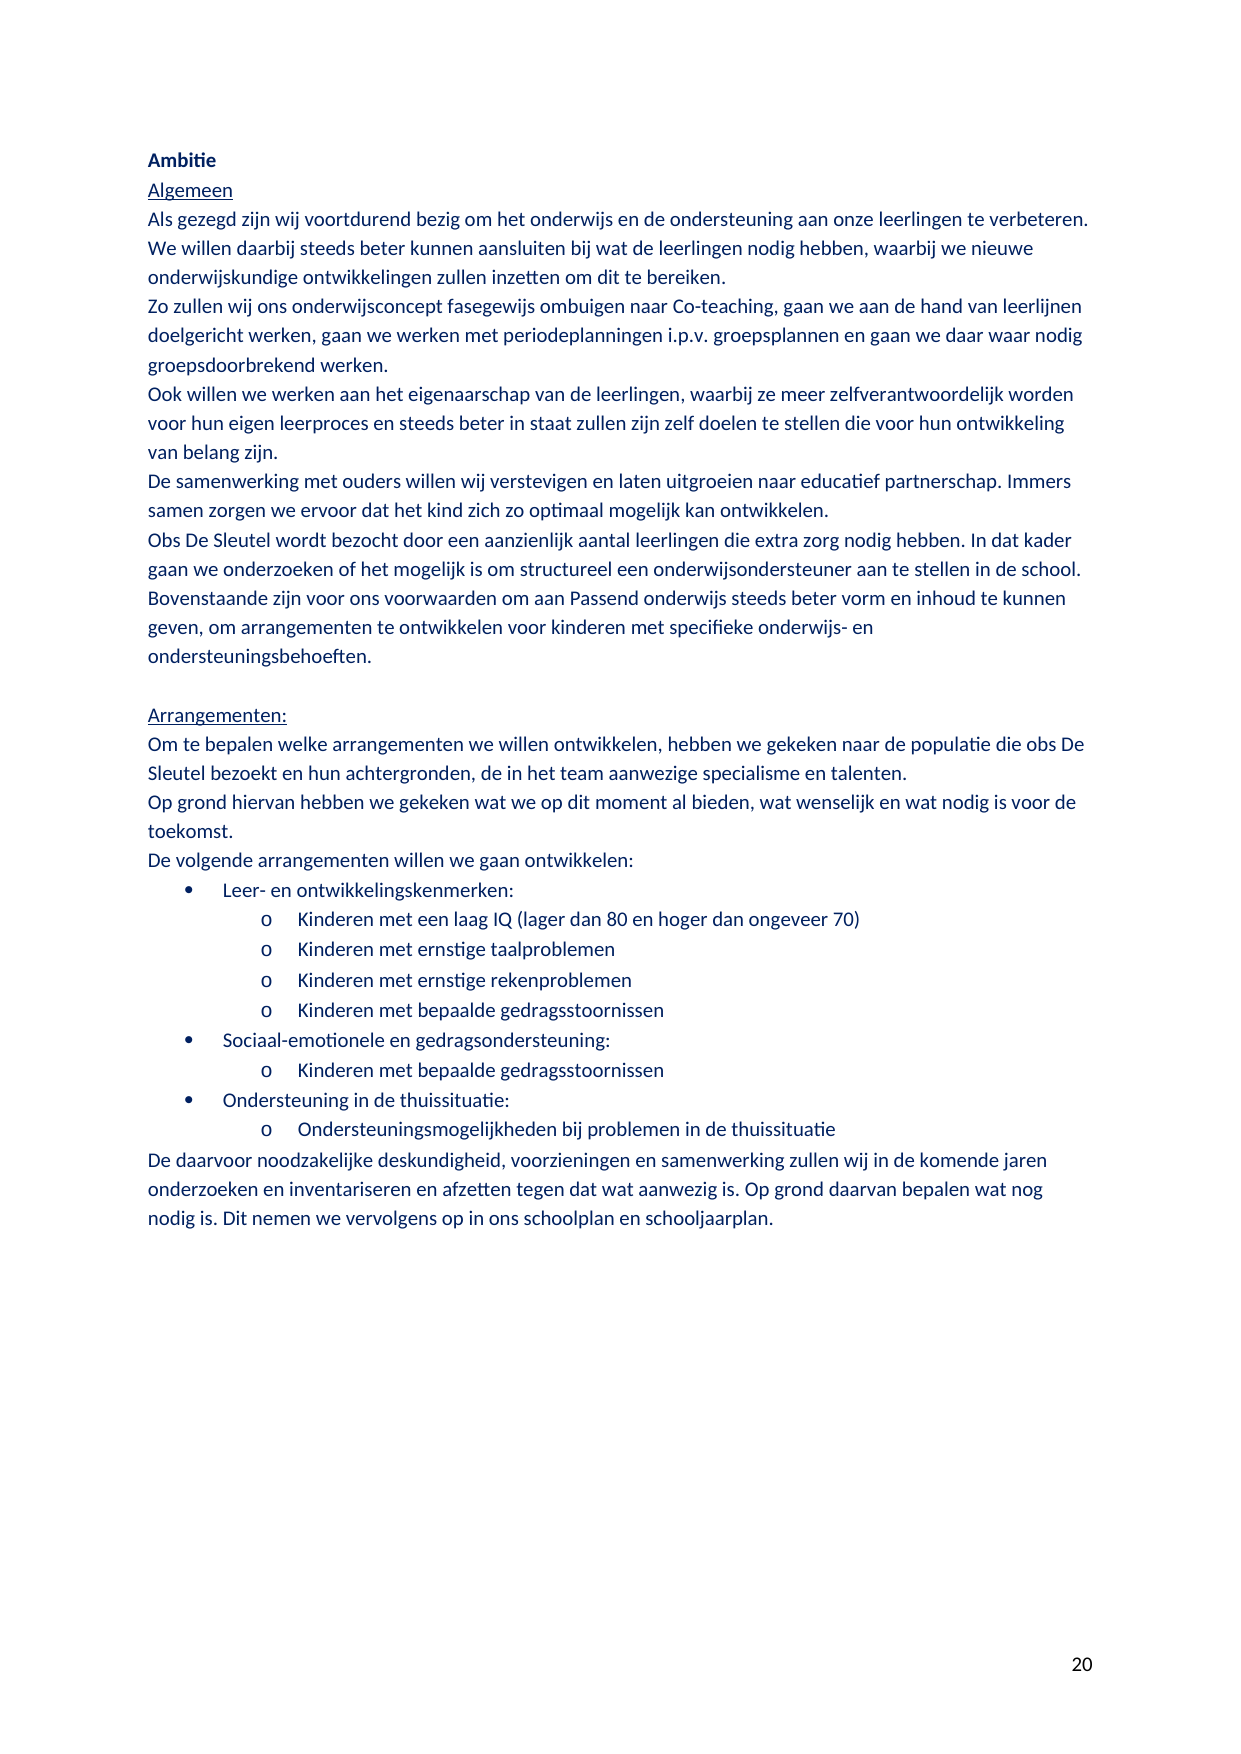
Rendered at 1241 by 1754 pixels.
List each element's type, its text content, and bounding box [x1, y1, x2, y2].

text Bovenstaande zijn voor ons voorwaarden om aan Passend onderwijs steeds beter vorm en inhoud te kunnen geven, om arrangementen te ontwikkelen voor kinderen met specifieke onderwijs- en ondersteuningsbehoeften. [148, 585, 1092, 669]
text Algemeen [148, 177, 1092, 202]
text Om te bepalen welke arrangementen we willen ontwikkelen, hebben we gekeken naar de populatie die obs De Sleutel bezoekt en hun achtergronden, de in het team aanwezige specialisme en talenten. [148, 731, 1092, 786]
list Ondersteuningsmogelijkheden bij problemen in de thuissituatie [260, 1116, 1092, 1143]
list Kinderen met een laag IQ (lager dan 80 en hoger dan ongeveer 70) [260, 906, 1092, 932]
list Leer- en ontwikkelingskenmerken: [185, 877, 1092, 902]
text Als gezegd zijn wij voortdurend bezig om het onderwijs en de ondersteuning aan onze leerlingen te verbeteren. We willen daarbij steeds beter kunnen aansluiten bij wat de leerlingen nodig hebben, waarbij we nieuwe onderwijskundige ontwikkelingen zullen inzetten om dit te bereiken. [148, 206, 1092, 290]
list Kinderen met bepaalde gedragsstoornissen [260, 997, 1092, 1024]
list Kinderen met ernstige taalproblemen [260, 936, 1092, 963]
text Arrangementen: [148, 702, 1092, 727]
text De volgende arrangementen willen we gaan ontwikkelen: [148, 848, 1092, 873]
list Ondersteuning in de thuissituatie: [185, 1087, 1092, 1113]
list Kinderen met bepaalde gedragsstoornissen [260, 1057, 1092, 1083]
text Op grond hiervan hebben we gekeken wat we op dit moment al bieden, wat wenselijk en wat nodig is voor de toekomst. [148, 789, 1092, 844]
text De samenwerking met ouders willen wij verstevigen en laten uitgroeien naar educatief partnerschap. Immers samen zorgen we ervoor dat het kind zich zo optimaal mogelijk kan ontwikkelen. [148, 468, 1092, 523]
text Ook willen we werken aan het eigenaarschap van de leerlingen, waarbij ze meer zelfverantwoordelijk worden voor hun eigen leerproces en steeds beter in staat zullen zijn zelf doelen te stellen die voor hun ontwikkeling van belang zijn. [148, 381, 1092, 465]
list Kinderen met ernstige rekenproblemen [260, 967, 1092, 993]
list Sociaal-emotionele en gedragsondersteuning: [185, 1028, 1092, 1053]
text De daarvoor noodzakelijke deskundigheid, voorzieningen en samenwerking zullen wij in de komende jaren onderzoeken en inventariseren en afzetten tegen dat wat aanwezig is. Op grond daarvan bepalen wat nog nodig is. Dit nemen we vervolgens op in ons schoolplan en schooljaarplan. [148, 1147, 1092, 1231]
text Zo zullen wij ons onderwijsconcept fasegewijs ombuigen naar Co-teaching, gaan we aan de hand van leerlijnen doelgericht werken, gaan we werken met periodeplanningen i.p.v. groepsplannen en gaan we daar waar nodig groepsdoorbrekend werken. [148, 293, 1092, 377]
text Obs De Sleutel wordt bezocht door een aanzienlijk aantal leerlingen die extra zorg nodig hebben. In dat kader gaan we onderzoeken of het mogelijk is om structureel een onderwijsondersteuner aan te stellen in de school. [148, 527, 1092, 581]
text Ambitie [148, 148, 1092, 173]
